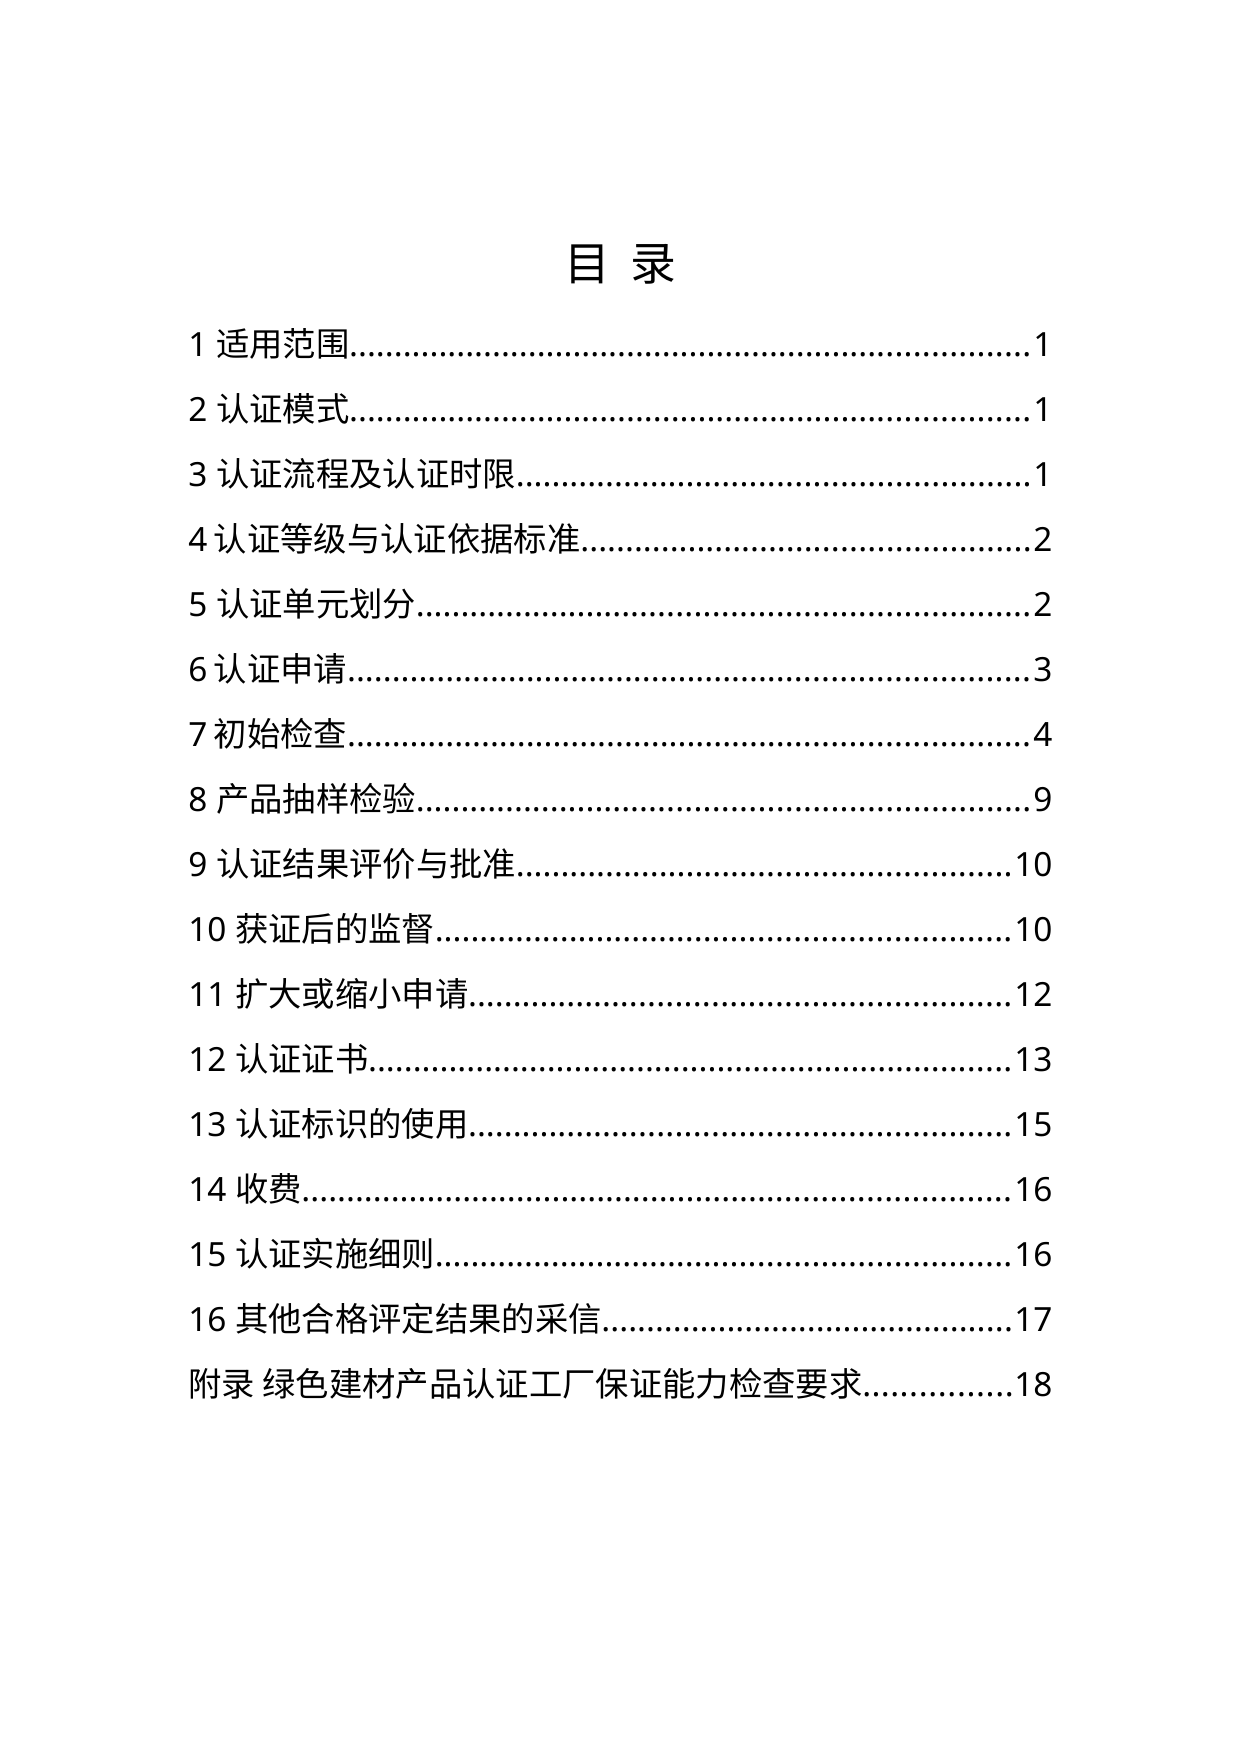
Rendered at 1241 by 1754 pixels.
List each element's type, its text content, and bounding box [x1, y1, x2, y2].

text 15 认证实施细则 16 [153, 1220, 1087, 1285]
text 6认证申请 3 [153, 635, 1087, 700]
text 7初始检查 4 [153, 700, 1087, 765]
text 9 认证结果评价与批准 10 [153, 830, 1087, 895]
text 13 认证标识的使用 15 [153, 1090, 1087, 1155]
text 5 认证单元划分 2 [153, 570, 1087, 635]
text 附录 绿色建材产品认证工厂保证能力检查要求 18 [153, 1350, 1087, 1415]
text 11 扩大或缩小申请 12 [153, 960, 1087, 1025]
text 3 认证流程及认证时限 1 [153, 440, 1087, 505]
text 1 适用范围 1 [153, 310, 1087, 375]
text 16 其他合格评定结果的采信 17 [153, 1285, 1087, 1350]
text 12 认证证书 13 [153, 1025, 1087, 1090]
text 10 获证后的监督 10 [153, 895, 1087, 960]
text 14 收费 16 [153, 1155, 1087, 1220]
text 8 产品抽样检验 9 [153, 765, 1087, 830]
text 4认证等级与认证依据标准 2 [153, 505, 1087, 570]
text 2 认证模式 1 [153, 375, 1087, 440]
text 目 录 [153, 212, 1087, 310]
